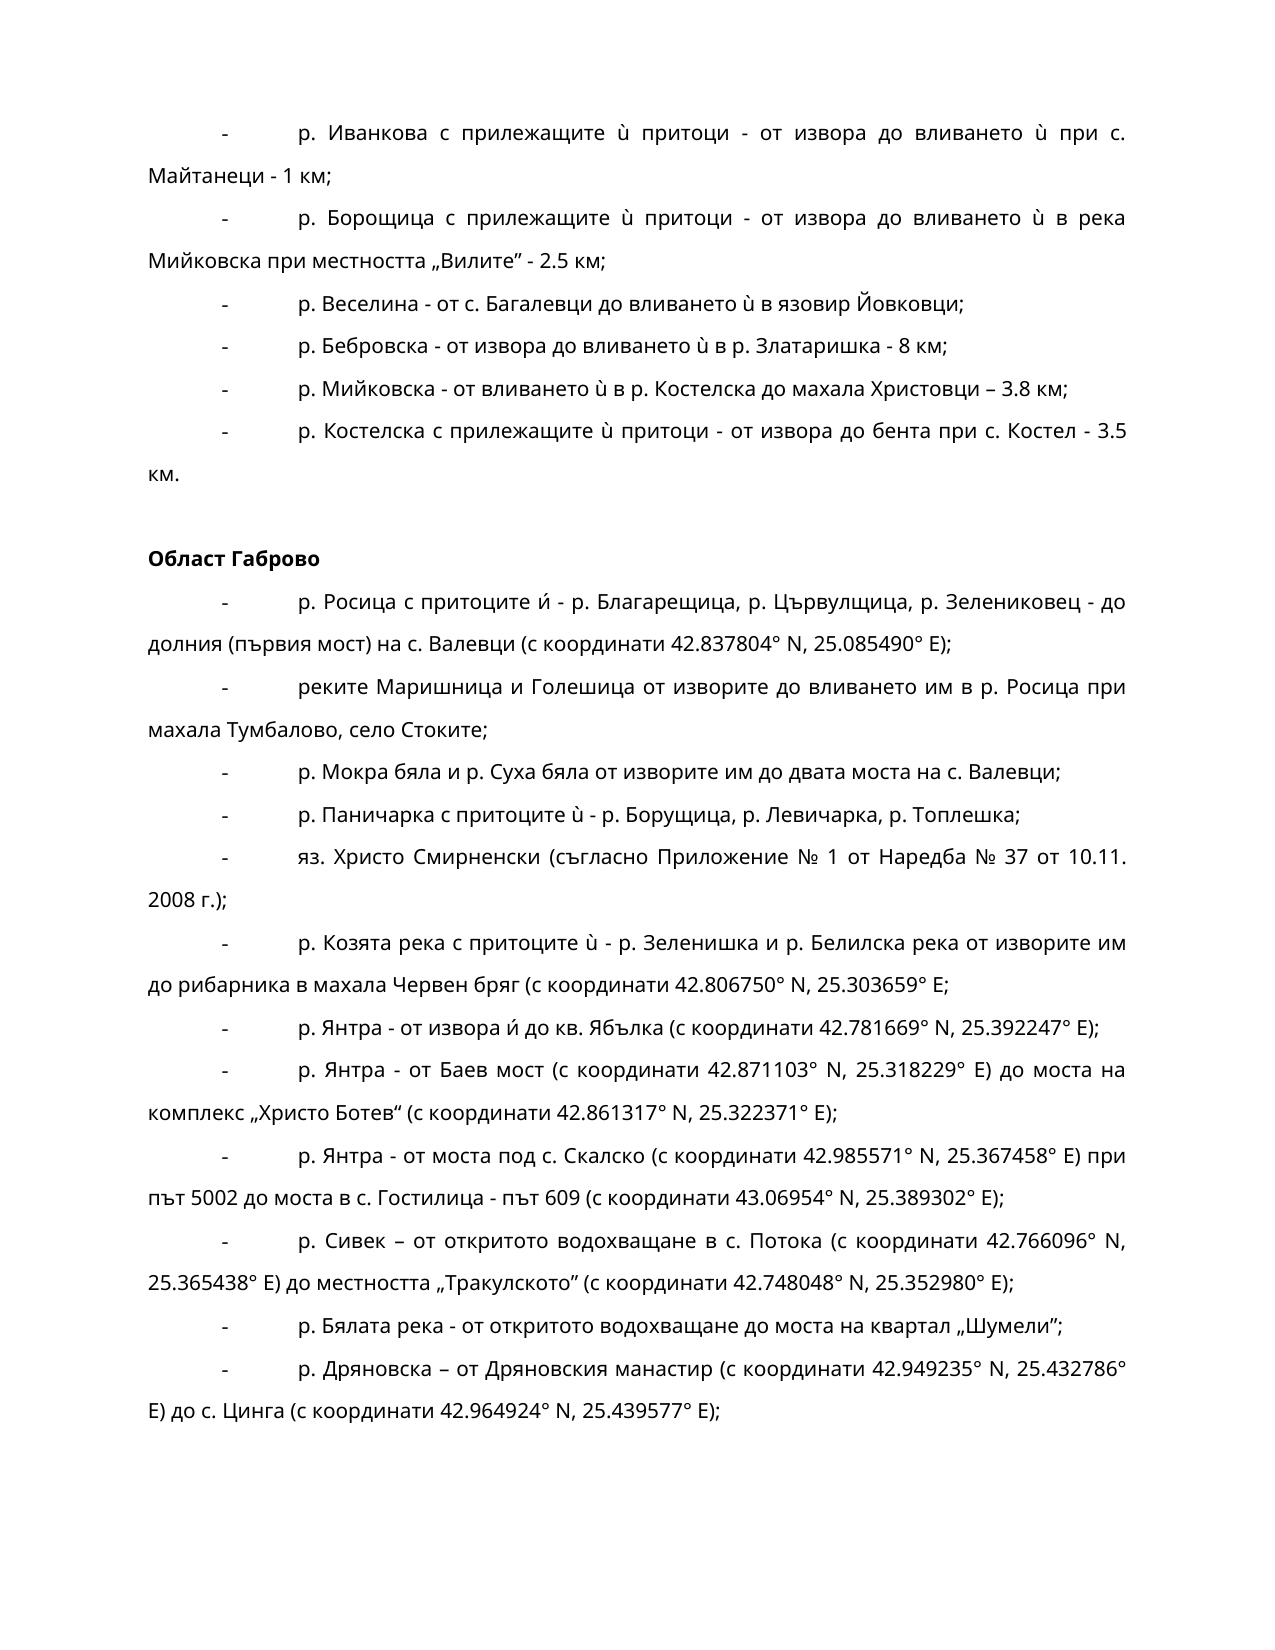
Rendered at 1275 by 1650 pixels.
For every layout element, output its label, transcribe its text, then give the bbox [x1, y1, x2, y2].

list яз. Христо Смирненски (съгласно Приложение № 1 от Наредба № 37 от 10.11. 2008 г.); [148, 842, 1127, 913]
list р. Дряновска – от Дряновския манастир (с координати 42.949235° N, 25.432786° E) до с. Цинга (с координати 42.964924° N, 25.439577° E); [148, 1354, 1127, 1425]
list р. Бебровска - от извора до вливането ù в р. Златаришка - 8 км; [148, 331, 1127, 360]
list р. Бялата река - от откритото водохващане до моста на квартал „Шумели”; [148, 1311, 1127, 1339]
list р. Сивек – от откритото водохващане в с. Потока (с координати 42.766096° N, 25.365438° E) до местността „Тракулското” (с координати 42.748048° N, 25.352980° Е); [148, 1226, 1127, 1297]
list р. Паничарка с притоците ù - р. Борущица, р. Левичарка, р. Топлешка; [148, 800, 1127, 828]
list р. Янтра - от извора и́ до кв. Ябълка (с координати 42.781669° N, 25.392247° E); [148, 1013, 1127, 1041]
list р. Росица с притоците и́ - р. Благарещица, р. Цървулщица, р. Зелениковец - до долния (първия мост) на с. Валевци (с координати 42.837804° N, 25.085490° Е); [148, 587, 1127, 658]
list реките Маришница и Голешица от изворите до вливането им в р. Росица при махала Тумбалово, сeло Стоките; [148, 672, 1127, 743]
list р. Мокра бяла и р. Суха бяла от изворите им до двата моста на с. Валевци; [148, 757, 1127, 786]
list р. Иванкова с прилежащите ù притоци - от извора до вливането ù при с. Майтанеци - 1 км; [148, 118, 1127, 189]
text Област Габрово [148, 544, 1127, 573]
list р. Мийковска - от вливането ù в р. Костелска до махала Христовци – 3.8 км; [148, 374, 1127, 402]
list р. Веселина - от с. Багалевци до вливането ù в язовир Йовковци; [148, 289, 1127, 317]
list р. Борощица с прилежащите ù притоци - от извора до вливането ù в река Мийковска при местността „Вилите” - 2.5 км; [148, 203, 1127, 274]
list р. Козята река с притоците ù - р. Зеленишка и р. Белилска река от изворите им до рибарника в махала Червен бряг (с координати 42.806750° N, 25.303659° Е; [148, 928, 1127, 999]
list р. Янтра - от моста под с. Скалско (с координати 42.985571° N, 25.367458° E) при път 5002 до моста в с. Гостилица - път 609 (с координати 43.06954° N, 25.389302° E); [148, 1141, 1127, 1212]
list р. Костелска с прилежащите ù притоци - от извора до бента при с. Костел - 3.5 км. [148, 416, 1127, 487]
list р. Янтра - от Баев мост (с координати 42.871103° N, 25.318229° E) до моста на комплекс „Христо Ботев“ (с координати 42.861317° N, 25.322371° E); [148, 1056, 1127, 1127]
